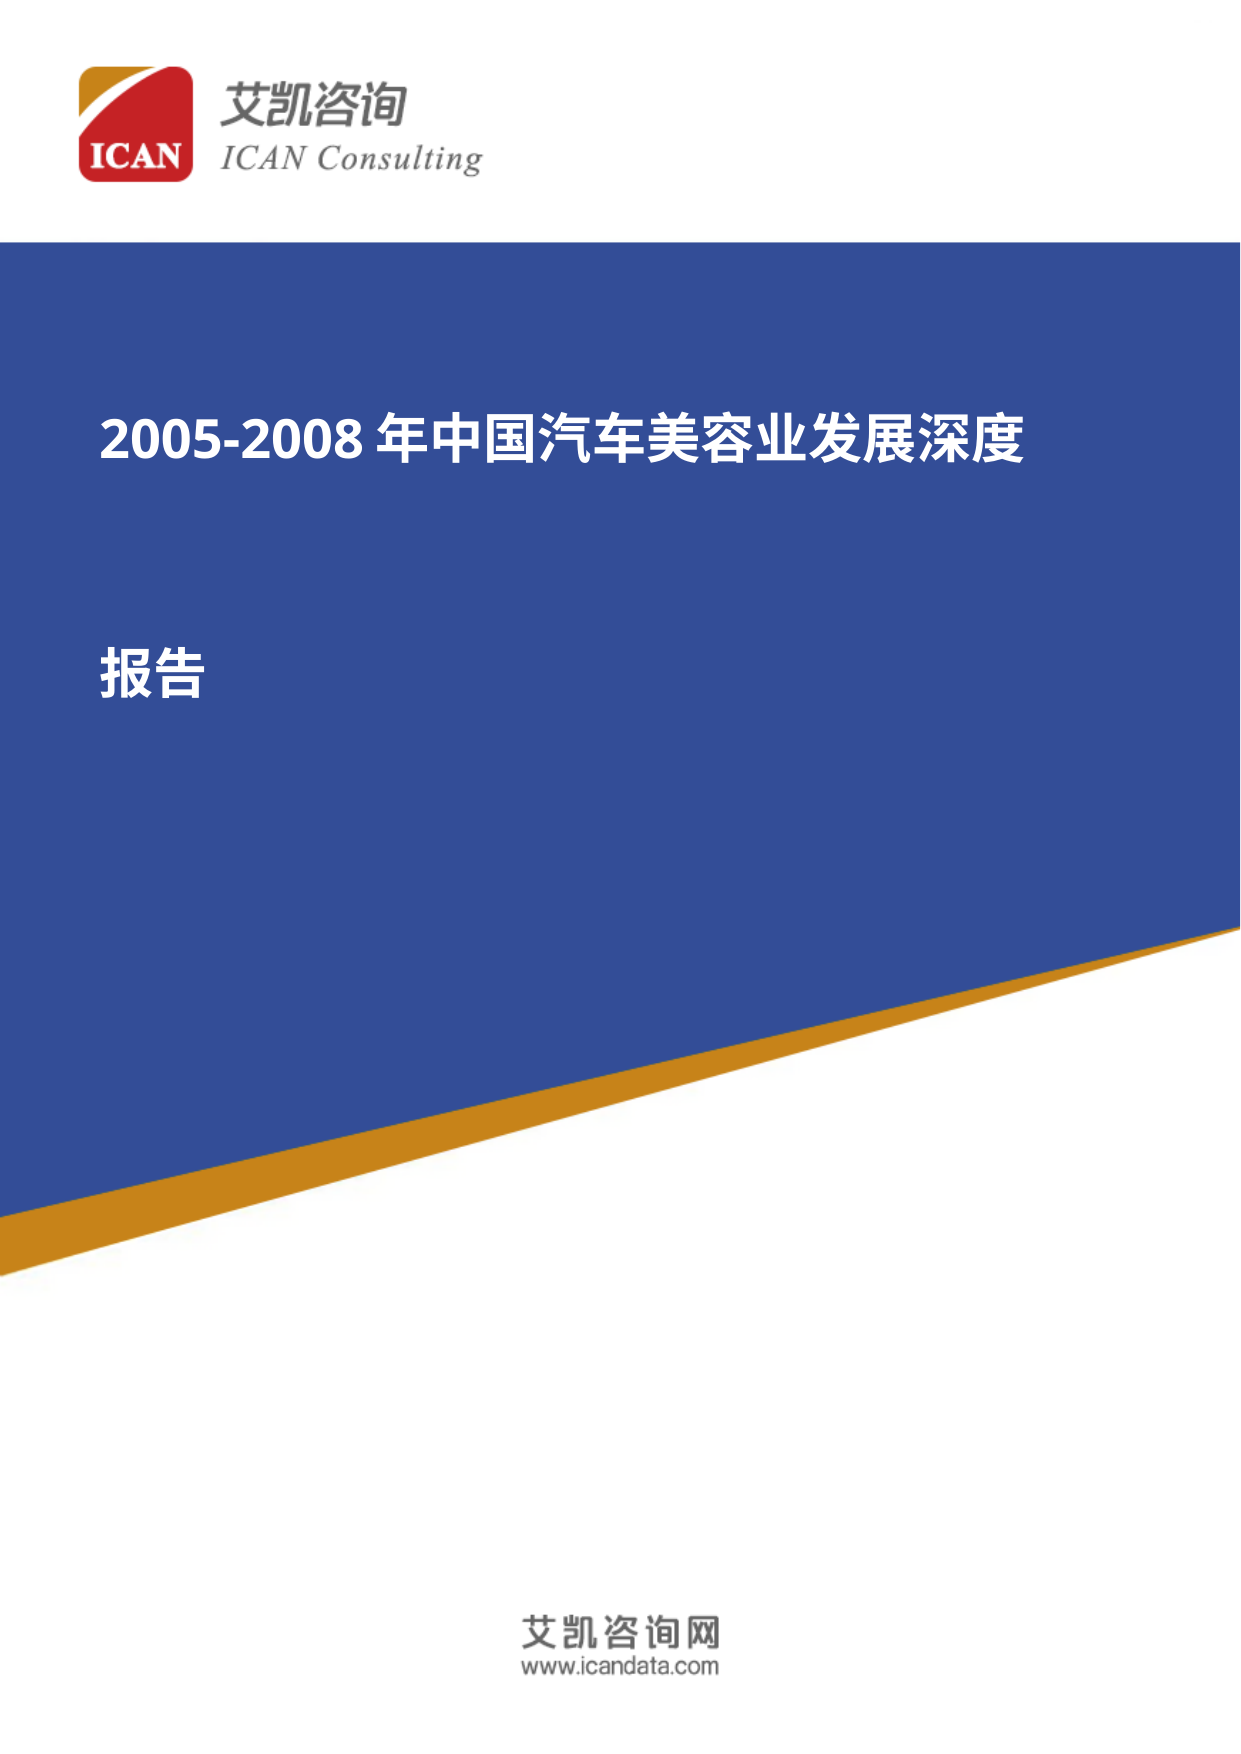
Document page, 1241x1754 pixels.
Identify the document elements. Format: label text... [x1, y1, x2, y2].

subtitle 2005-2008年中国汽车美容业发展深度报告 [99, 386, 1053, 718]
picture [0, 5, 1241, 1754]
